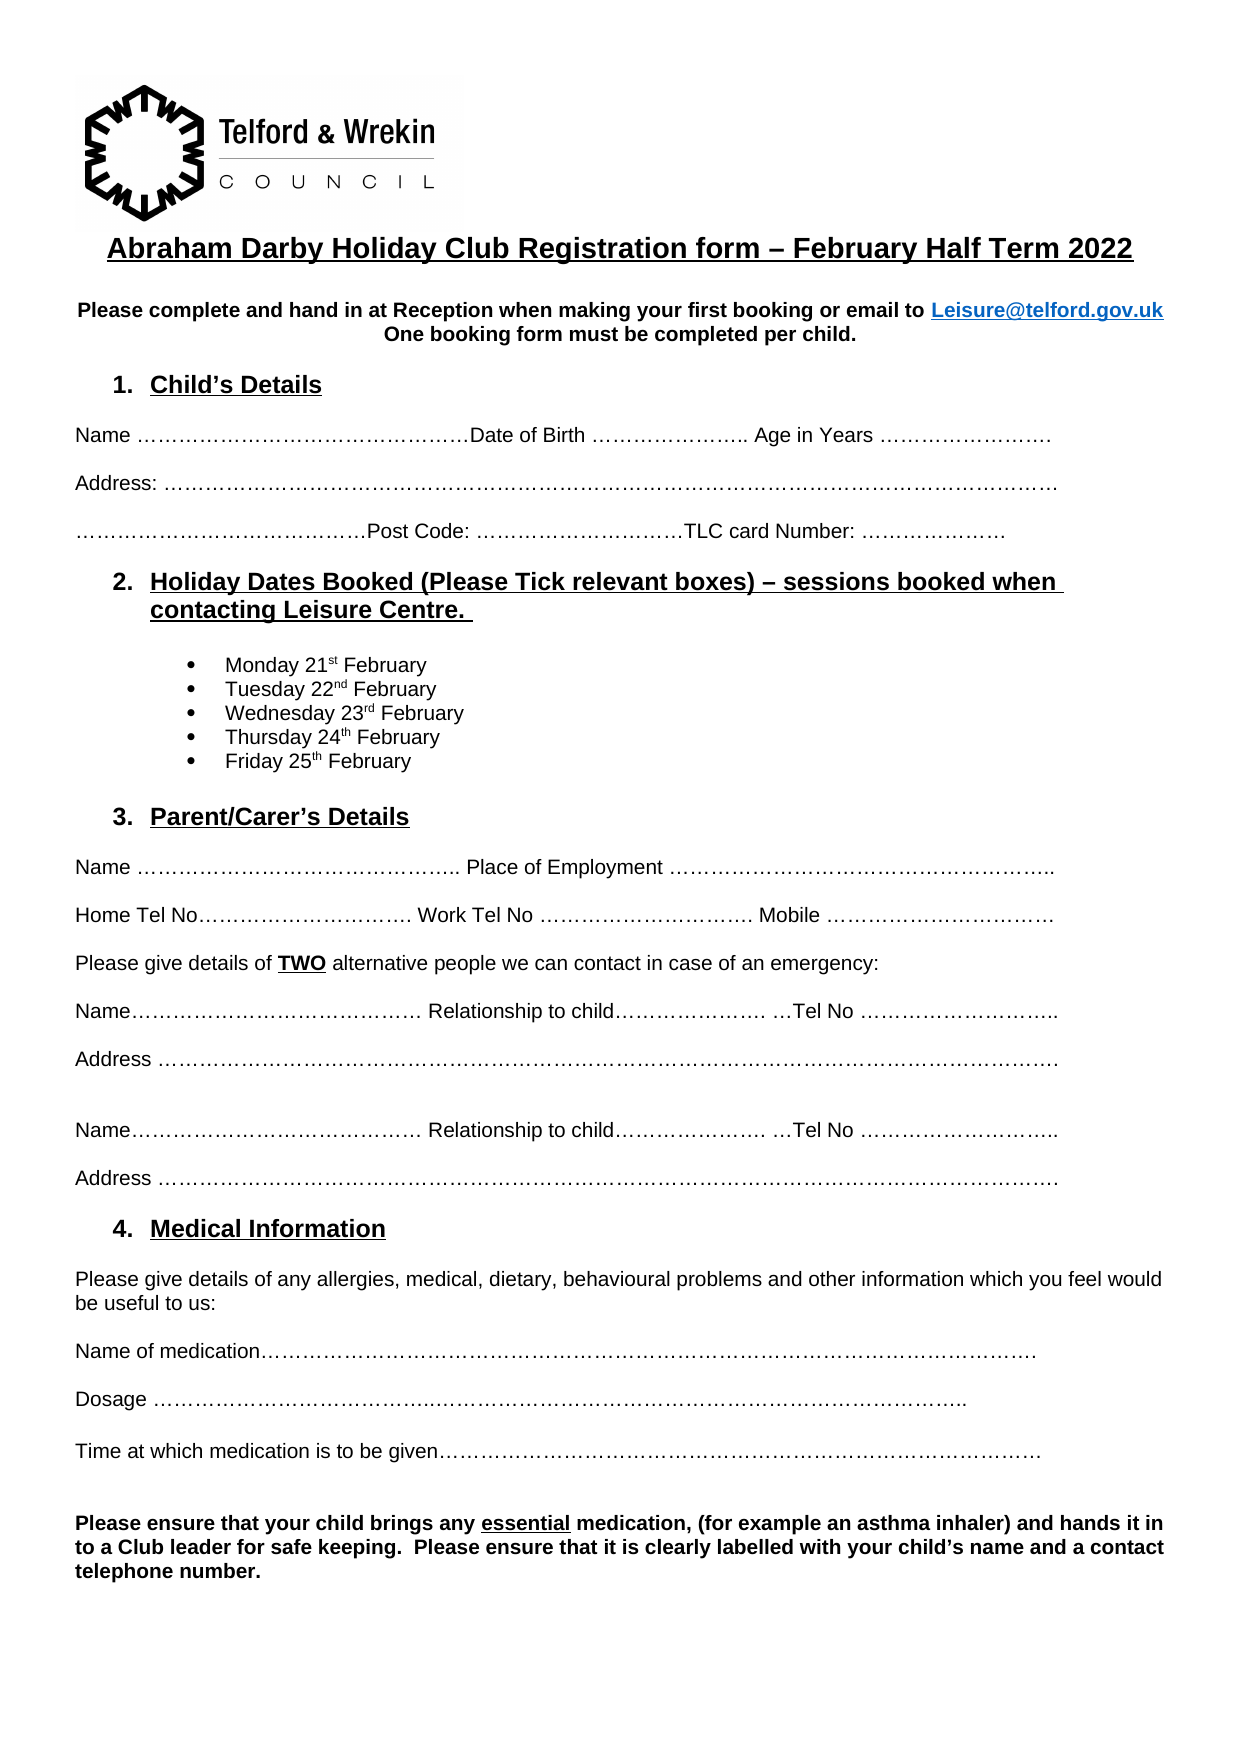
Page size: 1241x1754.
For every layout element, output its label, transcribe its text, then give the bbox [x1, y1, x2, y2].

text Name…………………………………… Relationship to child…………………. …Tel No ……………………….. [75, 998, 1165, 1022]
list Thursday 24th February [187, 725, 1165, 749]
list Monday 21st February [187, 653, 1165, 677]
text Please complete and hand in at Reception when making your first booking or email to Leisure@telford.gov.uk One booking form must be completed per child. [75, 298, 1165, 346]
picture [75, 75, 464, 232]
text Name …………………………………………Date of Birth ………………….. Age in Years ……………………. [75, 423, 1165, 447]
text Time at which medication is to be given…………………………………………………………………………… [75, 1439, 1165, 1463]
text Abraham Darby Holiday Club Registration form – February Half Term 2022 [75, 231, 1165, 265]
text Please give details of TWO alternative people we can contact in case of an emergency: [75, 951, 1165, 974]
list Medical Information [112, 1214, 1165, 1243]
text Please give details of any allergies, medical, dietary, behavioural problems and other information which you feel would be useful to us: [75, 1267, 1165, 1315]
text Name ……………………………………….. Place of Employment ……………………………………………….. [75, 855, 1165, 879]
text ……………………………………Post Code: …………………………TLC card Number: ………………… [75, 519, 1165, 543]
text Home Tel No…………………………. Work Tel No …………………………. Mobile …………………………… [75, 903, 1165, 927]
text Address …………………………………………………………………………………………………………………. [75, 1046, 1165, 1070]
list Parent/Carer’s Details [112, 802, 1165, 831]
list Wednesday 23rd February [187, 701, 1165, 725]
text Name…………………………………… Relationship to child…………………. …Tel No ……………………….. [75, 1118, 1165, 1142]
text Dosage …………………………………..………………………………………………………………….. [75, 1387, 1165, 1411]
list Holiday Dates Booked (Please Tick relevant boxes) – sessions booked when contacting Leisure Centre. [112, 567, 1165, 624]
text Address …………………………………………………………………………………………………………………. [75, 1166, 1165, 1190]
list Friday 25th February [187, 749, 1165, 773]
list Tuesday 22nd February [187, 677, 1165, 701]
text Please ensure that your child brings any essential medication, (for example an asthma inhaler) and hands it in to a Club leader for safe keeping. Please ensure that it is clearly labelled with your child’s name and a contact telephone number. [75, 1511, 1165, 1583]
list Child’s Details [112, 370, 1165, 399]
text Address: ………………………………………………………………………………………………………………… [75, 471, 1165, 495]
text Name of medication…………………………………………………………………………………………………. [75, 1339, 1165, 1363]
